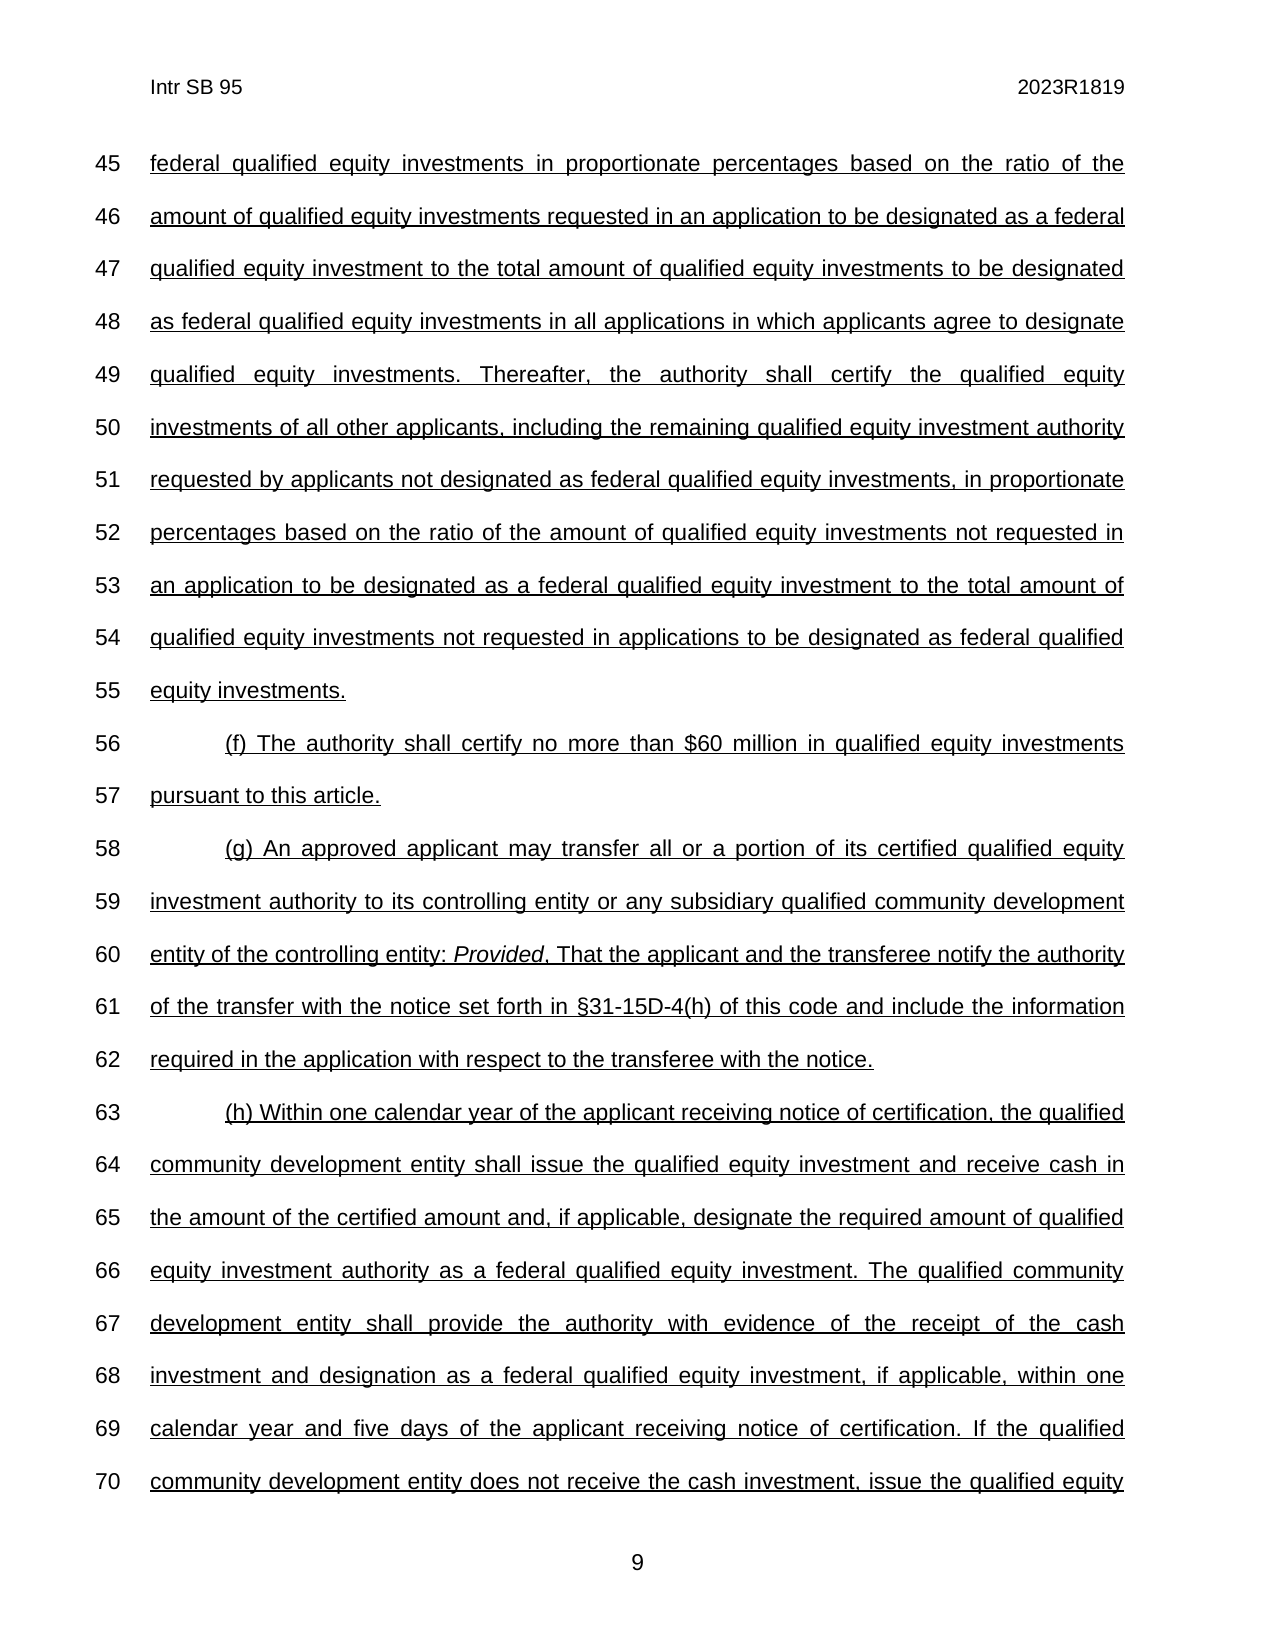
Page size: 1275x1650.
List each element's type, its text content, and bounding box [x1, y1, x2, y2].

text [150, 174, 1125, 225]
text (g) An approved applicant may transfer all or a portion of its certified qualified equity investment authority to its controlling entity or any subsidiary qualified community development entity of the controlling entity: Provided, That the applicant and the transferee notify the authority of the transfer with the notice set forth in §31-15D-4(h) of this code and include the information required in the application with respect to the transferee with the notice. [150, 835, 1125, 911]
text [150, 1439, 1125, 1494]
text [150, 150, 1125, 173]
text (f) The authority shall certify no more than $60 million in qualified equity investments pursuant to this article. [150, 730, 1125, 809]
text (g) An approved applicant may transfer all or a portion of its certified qualified equity investment authority to its controlling entity or any subsidiary qualified community development entity of the controlling entity: Provided, That the applicant and the transferee notify the authority of the transfer with the notice set forth in §31-15D-4(h) of this code and include the information required in the application with respect to the transferee with the notice. [150, 1017, 1125, 1072]
text (g) An approved applicant may transfer all or a portion of its certified qualified equity investment authority to its controlling entity or any subsidiary qualified community development entity of the controlling entity: Provided, That the applicant and the transferee notify the authority of the transfer with the notice set forth in §31-15D-4(h) of this code and include the information required in the application with respect to the transferee with the notice. [150, 912, 1125, 963]
text (g) An approved applicant may transfer all or a portion of its certified qualified equity investment authority to its controlling entity or any subsidiary qualified community development entity of the controlling entity: Provided, That the applicant and the transferee notify the authority of the transfer with the notice set forth in §31-15D-4(h) of this code and include the information required in the application with respect to the transferee with the notice. [150, 965, 1125, 1016]
